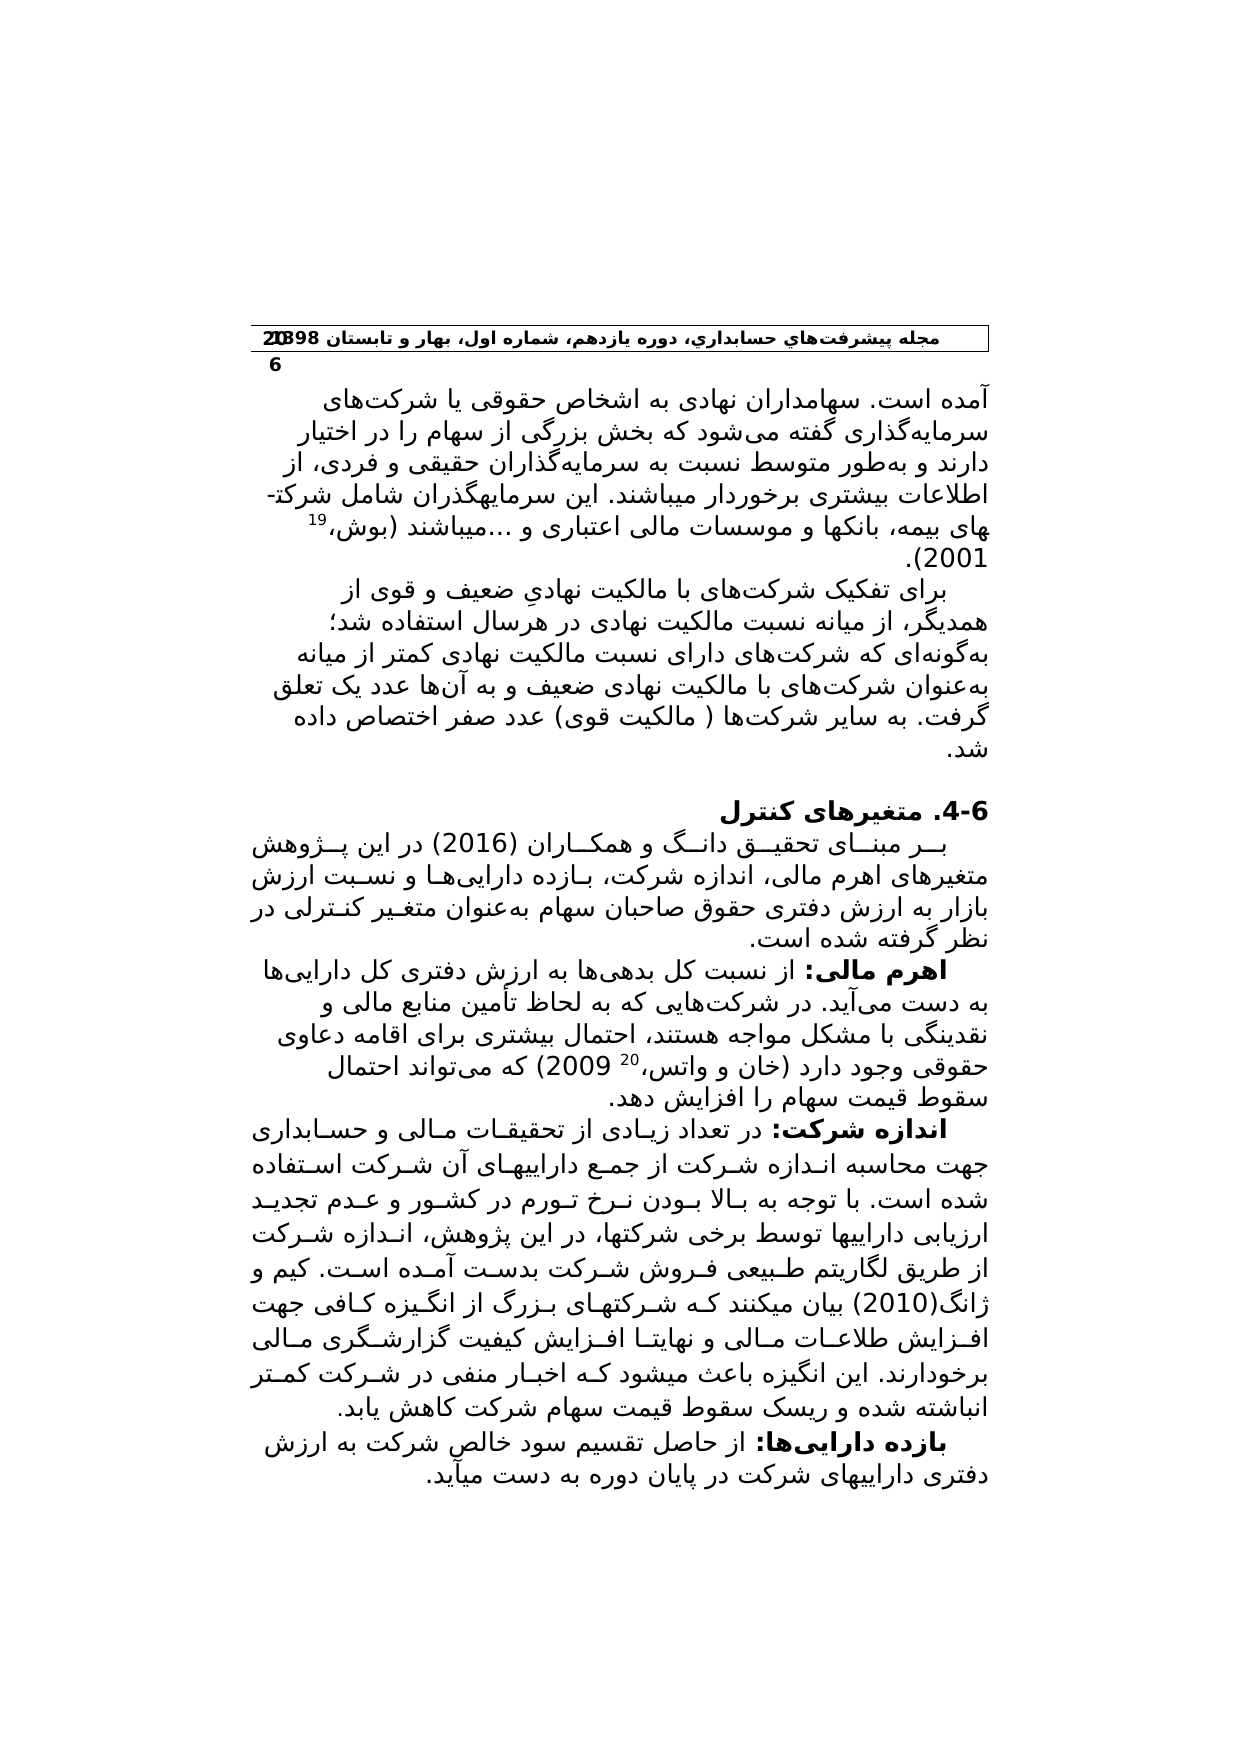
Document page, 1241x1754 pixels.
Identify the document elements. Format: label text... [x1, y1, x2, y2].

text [251, 384, 989, 573]
text بازده دارایی‌ها: از حاصل تقسیم سود خالص شرکت به ارزش دفتری داراییهای شرکت در پایان دوره به دست میآید. [251, 1427, 989, 1489]
text اهرم مالی: از نسبت کل بدهی‌ها به ارزش دفتری کل دارایی‌ها به دست می‌آید. در شرکت‌هایی که به لحاظ تأمین منابع مالی و نقدینگی با مشکل مواجه هستند، احتمال بیشتری برای اقامه دعاوی حقوقی وجود دارد (خان و واتس،20 2009) که می‌تواند احتمال سقوط قیمت سهام را افزایش دهد. [251, 956, 989, 1113]
text برای تفکیک شرکت‌های با مالکیت نهادیِ ضعیف و قوی از همدیگر، از میانه نسبت مالکیت نهادی در هرسال استفاده شد؛ به‌گونه‌ای که شرکت‌های دارای نسبت مالکیت نهادی کمتر از میانه به‌عنوان شرکت‌های با مالکیت نهادی ضعیف و به آن‌ها عدد یک تعلق گرفت. به سایر شرکت‌ها ( مالکیت قوی) عدد صفر اختصاص داده شد. [251, 574, 989, 764]
text بر مبنای تحقیق دانگ و همکاران (2016) در این پژوهش متغیرهای اهرم مالی، اندازه شرکت، بازده دارایی‌ها و نسبت ارزش بازار به ارزش دفتری حقوق صاحبان سهام به‌عنوان متغیر کنترلی در نظر گرفته شده است. [251, 828, 989, 954]
text 4-6. متغیرهای کنترل [251, 797, 989, 827]
text اندازه شرکت: در تعداد زیادی از تحقیقات مالی و حسابداری جهت محاسبه اندازه شرکت از جمع داراییهای آن شرکت استفاده شده است. با توجه به بالا بودن نرخ تورم در کشور و عدم تجدید ارزیابی داراییها توسط برخی شرکتها، در این پژوهش، اندازه شرکت از طریق لگاریتم طبیعی فروش شرکت بدست آمده است. کیم و ژانگ(2010) بیان میکنند که شرکتهای بزرگ از انگیزه کافی جهت افزایش طلاعات مالی و نهایتا افزایش کیفیت گزارشگری مالی برخودارند. این انگیزه باعث میشود که اخبار منفی در شرکت کمتر انباشته شده و ریسک سقوط قیمت سهام شرکت کاهش یابد. [251, 1114, 989, 1423]
